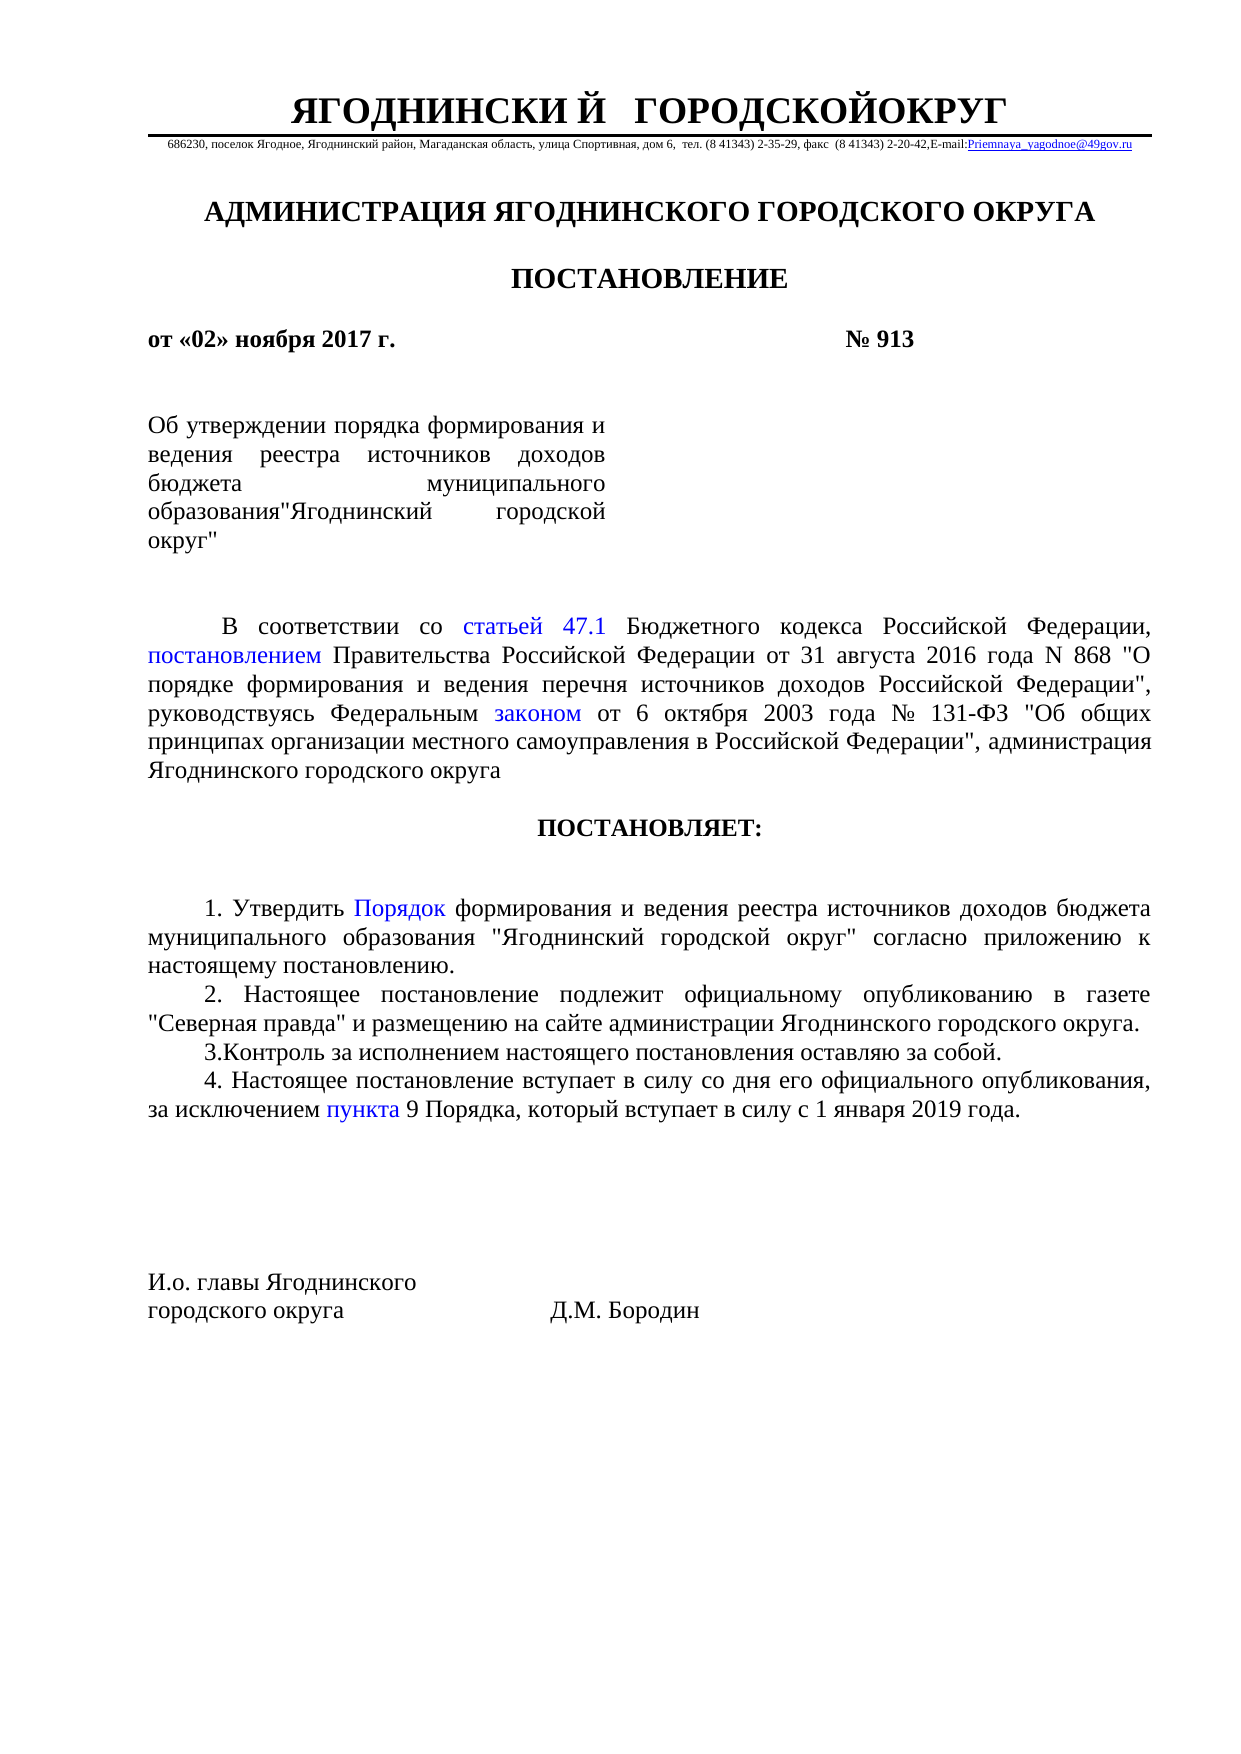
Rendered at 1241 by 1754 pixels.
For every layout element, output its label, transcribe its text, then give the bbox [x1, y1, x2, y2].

text 2. Настоящее постановление подлежит официальному опубликованию в газете "Северная правда" и размещению на сайте администрации Ягоднинского городского округа. [148, 979, 1152, 1037]
text от «02» ноября 2017 г. № 913 [148, 324, 1152, 353]
text 3.Контроль за исполнением настоящего постановления оставляю за собой. [148, 1037, 1152, 1066]
text ПОСТАНОВЛЕНИЕ [148, 262, 1152, 295]
text 686230, поселок Ягодное, Ягоднинский район, Магаданская область, улица Спортивная, дом 6, тел. (8 41343) 2-35-29, факс (8 41343) 2-20-42,E-mail:Priemnaya_yagodnoe@49gov.ru [148, 137, 1152, 151]
text ЯГОДНИНСКИ Й ГОРОДСКОЙОКРУГ [148, 89, 1152, 134]
text АДМИНИСТРАЦИЯ ЯГОДНИНСКОГО ГОРОДСКОГО ОКРУГА [148, 194, 1152, 228]
text Об утверждении порядка формирования и ведения реестра источников доходов бюджета муниципального образования"Ягоднинский городской округ" [148, 410, 606, 554]
text городского округа Д.М. Бородин [148, 1296, 1152, 1324]
text 4. Настоящее постановление вступает в силу со дня его официального опубликования, за исключением пункта 9 Порядка, который вступает в силу с 1 января 2019 года. [148, 1066, 1152, 1123]
text В соответствии со статьей 47.1 Бюджетного кодекса Российской Федерации, постановлением Правительства Российской Федерации от 31 августа 2016 года N 868 "О порядке формирования и ведения перечня источников доходов Российской Федерации", руководствуясь Федеральным законом от 6 октября 2003 года № 131-ФЗ "Об общих принципах организации местного самоуправления в Российской Федерации", администрация Ягоднинского городского округа [148, 611, 1152, 784]
text И.о. главы Ягоднинского [148, 1267, 1152, 1296]
text ПОСТАНОВЛЯЕТ: [148, 813, 1152, 841]
text 1. Утвердить Порядок формирования и ведения реестра источников доходов бюджета муниципального образования "Ягоднинский городской округ" согласно приложению к настоящему постановлению. [148, 893, 1152, 979]
